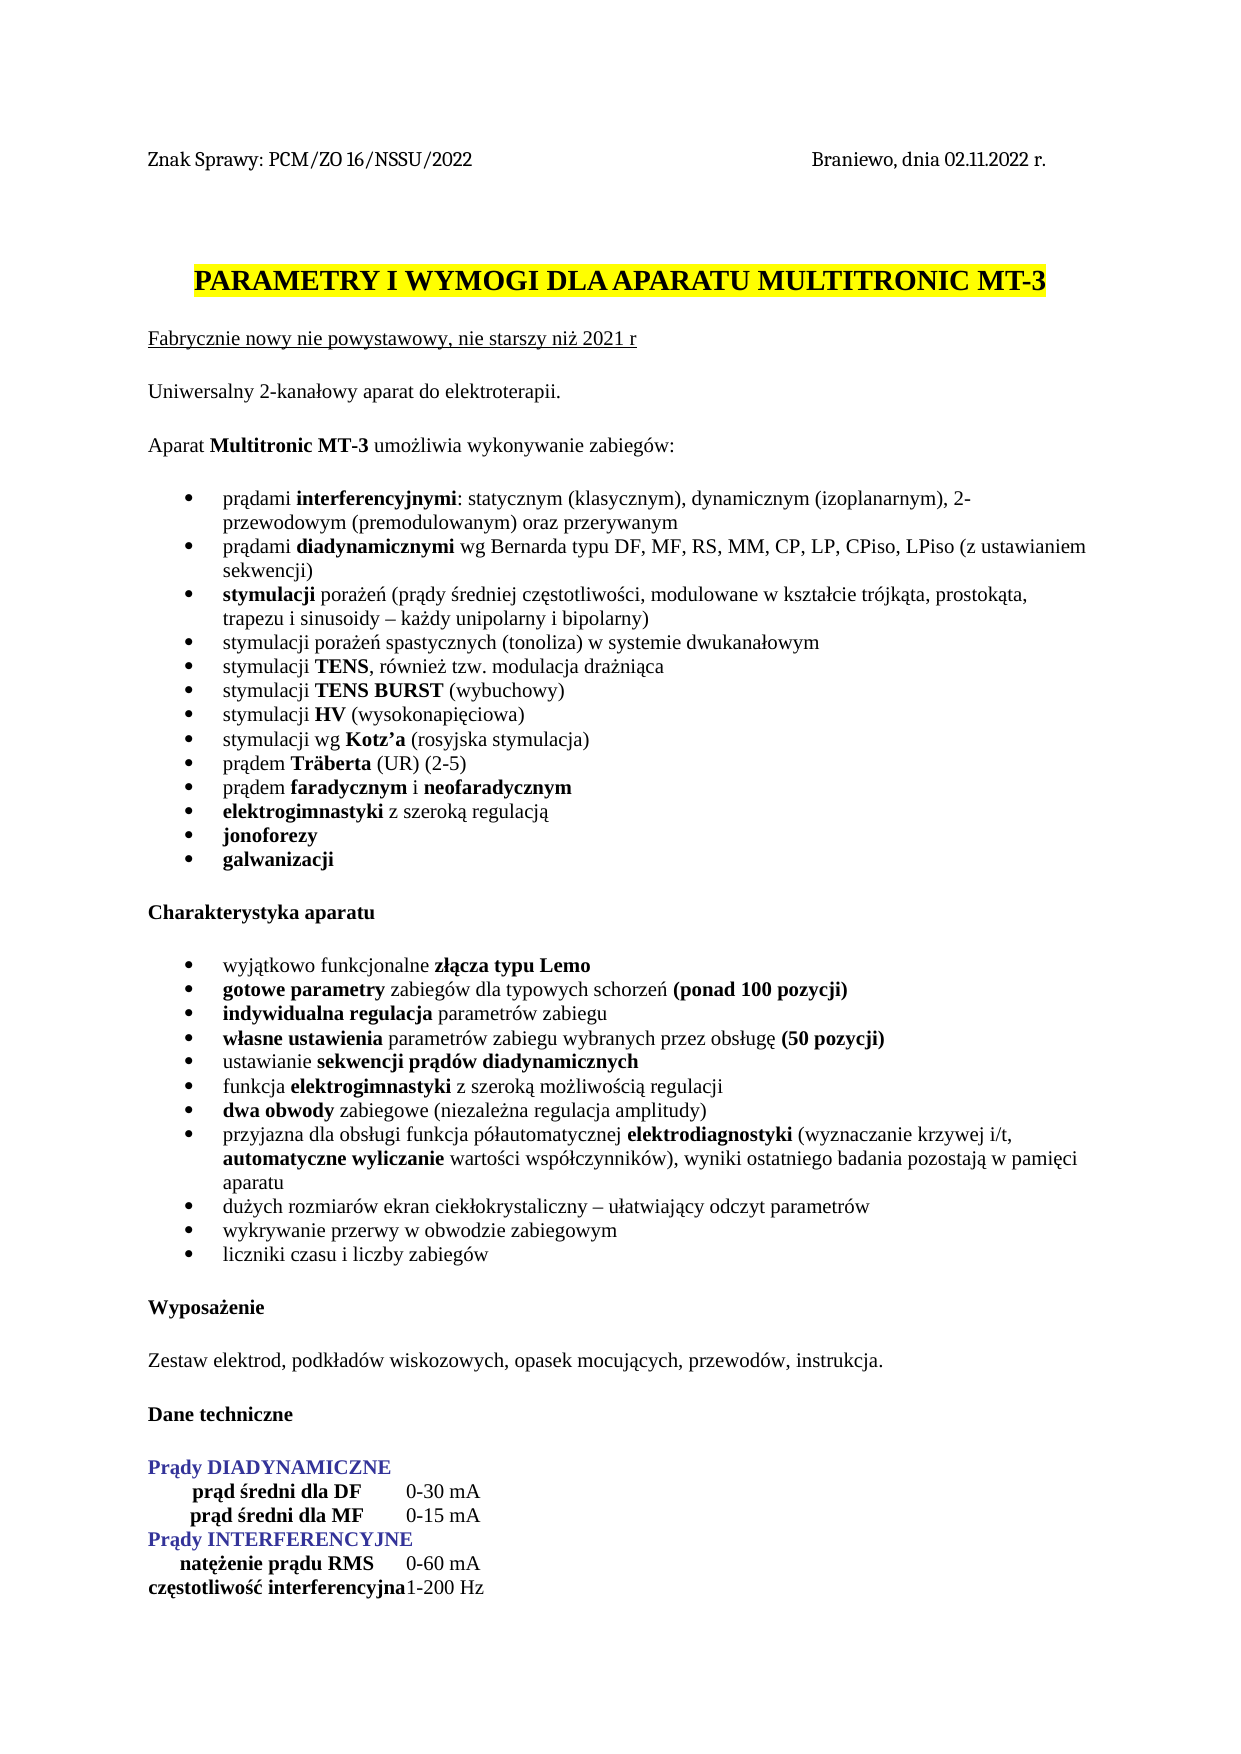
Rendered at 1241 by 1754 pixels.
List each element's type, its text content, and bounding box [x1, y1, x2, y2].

list galwanizacji [185, 847, 1093, 871]
list stymulacji porażeń (prądy średniej częstotliwości, modulowane w kształcie trójkąta, prostokąta, trapezu i sinusoidy – każdy unipolarny i bipolarny) [185, 582, 1093, 630]
table_cell 0-30 mA [406, 1479, 596, 1503]
list ustawianie sekwencji prądów diadynamicznych [185, 1049, 1093, 1073]
list indywidualna regulacja parametrów zabiegu [185, 1001, 1093, 1025]
text Fabrycznie nowy nie powystawowy, nie starszy niż 2021 r [148, 326, 1093, 350]
text Znak Sprawy: PCM/ZO 16/NSSU/2022 Braniewo, dnia 02.11.2022 r. [148, 148, 1093, 172]
list wyjątkowo funkcjonalne złącza typu Lemo [185, 953, 1093, 977]
list wykrywanie przerwy w obwodzie zabiegowym [185, 1218, 1093, 1242]
list stymulacji porażeń spastycznych (tonoliza) w systemie dwukanałowym [185, 630, 1093, 654]
table_cell natężenie prądu RMS [148, 1551, 406, 1575]
list dużych rozmiarów ekran ciekłokrystaliczny – ułatwiający odczyt parametrów [185, 1194, 1093, 1218]
table_cell 1-200 Hz [406, 1575, 596, 1599]
table_cell 0-60 mA [406, 1551, 596, 1575]
text Uniwersalny 2-kanałowy aparat do elektroterapii. [148, 379, 1093, 403]
list stymulacji HV (wysokonapięciowa) [185, 702, 1093, 726]
table_cell częstotliwość interferencyjna [148, 1575, 406, 1599]
text Wyposażenie [148, 1295, 1093, 1319]
text Charakterystyka aparatu [148, 900, 1093, 924]
list przyjazna dla obsługi funkcja półautomatycznej elektrodiagnostyki (wyznaczanie krzywej i/t, automatyczne wyliczanie wartości współczynników), wyniki ostatniego badania pozostają w pamięci aparatu [185, 1122, 1093, 1194]
text Aparat Multitronic MT-3 umożliwia wykonywanie zabiegów: [148, 433, 1093, 457]
text Dane techniczne [148, 1402, 1093, 1426]
list dwa obwody zabiegowe (niezależna regulacja amplitudy) [185, 1098, 1093, 1122]
list stymulacji TENS, również tzw. modulacja drażniąca [185, 654, 1093, 678]
text Zestaw elektrod, podkładów wiskozowych, opasek mocujących, przewodów, instrukcja. [148, 1348, 1093, 1372]
list stymulacji TENS BURST (wybuchowy) [185, 678, 1093, 702]
table_cell Prądy INTERFERENCYJNE [148, 1527, 596, 1551]
list własne ustawienia parametrów zabiegu wybranych przez obsługę (50 pozycji) [185, 1025, 1093, 1049]
list gotowe parametry zabiegów dla typowych schorzeń (ponad 100 pozycji) [185, 977, 1093, 1001]
list prądem faradycznym i neofaradycznym [185, 774, 1093, 799]
list prądami diadynamicznymi wg Bernarda typu DF, MF, RS, MM, CP, LP, CPiso, LPiso (z ustawianiem sekwencji) [185, 534, 1093, 582]
list prądem Träberta (UR) (2-5) [185, 751, 1093, 774]
list prądami interferencyjnymi: statycznym (klasycznym), dynamicznym (izoplanarnym), 2-przewodowym (premodulowanym) oraz przerywanym [185, 486, 1093, 534]
list funkcja elektrogimnastyki z szeroką możliwością regulacji [185, 1073, 1093, 1098]
table_header Prądy DIADYNAMICZNE [148, 1455, 596, 1479]
list liczniki czasu i liczby zabiegów [185, 1242, 1093, 1266]
text PARAMETRY I WYMOGI DLA APARATU MULTITRONIC MT-3 [148, 263, 1093, 297]
table_cell prąd średni dla DF [148, 1479, 406, 1503]
table_cell 0-15 mA [406, 1503, 596, 1527]
list jonoforezy [185, 823, 1093, 847]
list elektrogimnastyki z szeroką regulacją [185, 799, 1093, 823]
list stymulacji wg Kotz’a (rosyjska stymulacja) [185, 726, 1093, 751]
table_cell prąd średni dla MF [148, 1503, 406, 1527]
